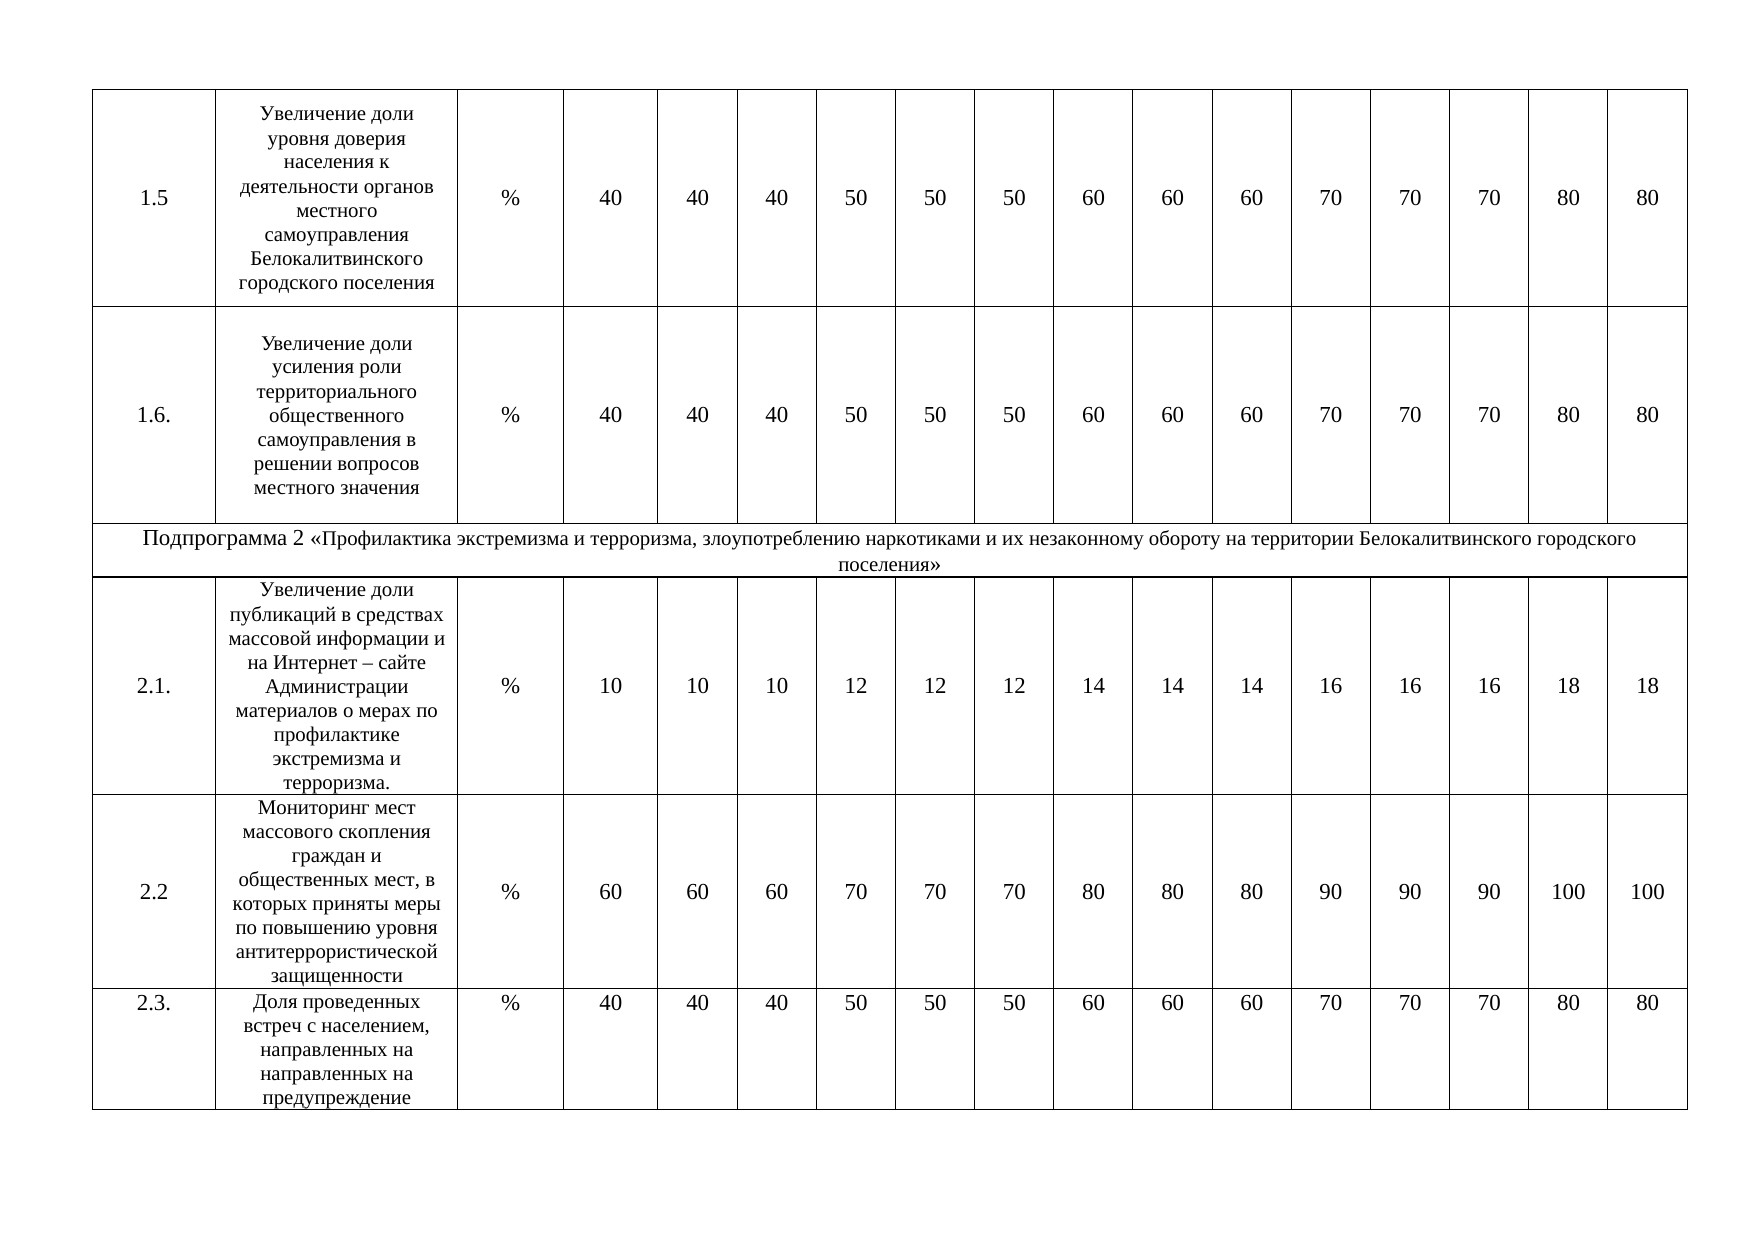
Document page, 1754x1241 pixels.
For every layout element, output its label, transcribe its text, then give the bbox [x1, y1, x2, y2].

table_cell 100 [1529, 795, 1607, 987]
table_cell % [458, 578, 563, 794]
table_cell 2.2 [93, 795, 215, 987]
table_cell 60 [1213, 90, 1291, 306]
table_cell 10 [738, 578, 816, 794]
table_cell 70 [1371, 90, 1449, 306]
table_cell 70 [1450, 989, 1528, 1109]
table_cell % [458, 90, 563, 306]
table_cell 90 [1371, 795, 1449, 987]
table_cell 70 [1450, 307, 1528, 523]
table_cell 2.1. [93, 578, 215, 794]
table_cell 80 [1054, 795, 1132, 987]
table_cell 40 [738, 307, 816, 523]
table_cell 40 [738, 90, 816, 306]
table_cell 60 [1213, 989, 1291, 1109]
table_cell 60 [1133, 307, 1212, 523]
table_cell 60 [1213, 307, 1291, 523]
table_cell 40 [564, 90, 657, 306]
table_cell 80 [1529, 307, 1607, 523]
table_cell 10 [658, 578, 737, 794]
table_cell 16 [1450, 578, 1528, 794]
table_cell 50 [817, 90, 895, 306]
table_cell 60 [1054, 307, 1132, 523]
table_cell 40 [658, 307, 737, 523]
table_cell 70 [1371, 307, 1449, 523]
table_cell 60 [738, 795, 816, 987]
table_cell 50 [975, 90, 1053, 306]
table_cell 1.5 [93, 90, 215, 306]
table_cell 12 [817, 578, 895, 794]
table_cell 40 [658, 989, 737, 1109]
table_cell 70 [896, 795, 974, 987]
table_cell % [458, 795, 563, 987]
table_cell 60 [1133, 989, 1212, 1109]
table_cell 18 [1608, 578, 1687, 794]
table_cell 60 [1133, 90, 1212, 306]
table_cell 40 [564, 989, 657, 1109]
table_cell 1.6. [93, 307, 215, 523]
table_cell 40 [658, 90, 737, 306]
table_cell 12 [896, 578, 974, 794]
table_cell 60 [564, 795, 657, 987]
table_cell 60 [1054, 90, 1132, 306]
table_cell 60 [658, 795, 737, 987]
table_cell Увеличение доли уровня доверия населения к деятельности органов местного самоуправления Белокалитвинского городского поселения [216, 90, 457, 306]
table_cell 80 [1608, 90, 1687, 306]
table_cell 40 [564, 307, 657, 523]
table_cell 16 [1292, 578, 1370, 794]
table_cell 2.3. [93, 989, 215, 1109]
table_cell 50 [896, 307, 974, 523]
table_cell 80 [1608, 989, 1687, 1109]
table_cell 14 [1133, 578, 1212, 794]
table_cell 70 [975, 795, 1053, 987]
table_cell 70 [1292, 307, 1370, 523]
table_cell 50 [896, 989, 974, 1109]
table_cell % [458, 989, 563, 1109]
table_cell 70 [1450, 90, 1528, 306]
table_cell 80 [1608, 307, 1687, 523]
table_cell Увеличение доли публикаций в средствах массовой информации и на Интернет – сайте Администрации материалов о мерах по профилактике экстремизма и терроризма. [216, 578, 457, 794]
table_cell 50 [896, 90, 974, 306]
table_cell 40 [738, 989, 816, 1109]
table_cell 70 [817, 795, 895, 987]
table_cell 50 [975, 989, 1053, 1109]
table_cell 10 [564, 578, 657, 794]
table_cell 18 [1529, 578, 1607, 794]
table_cell 80 [1529, 989, 1607, 1109]
table_cell Подпрограмма 2 «Профилактика экстремизма и терроризма, злоупотреблению наркотиками и их незаконному обороту на территории Белокалитвинского городского поселения» [93, 524, 1687, 576]
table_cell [216, 989, 457, 1109]
table_cell 80 [1529, 90, 1607, 306]
table_cell 50 [817, 989, 895, 1109]
table_cell 100 [1608, 795, 1687, 987]
table_cell 90 [1450, 795, 1528, 987]
table_cell Увеличение доли усиления роли территориального общественного самоуправления в решении вопросов местного значения [216, 307, 457, 523]
table_cell 50 [817, 307, 895, 523]
table_cell 80 [1133, 795, 1212, 987]
table_cell 14 [1213, 578, 1291, 794]
table_cell Мониторинг мест массового скопления граждан и общественных мест, в которых приняты меры по повышению уровня антитеррористической защищенности [216, 795, 457, 987]
table_cell 80 [1213, 795, 1291, 987]
table_cell 60 [1054, 989, 1132, 1109]
table_cell % [458, 307, 563, 523]
table_cell 70 [1292, 989, 1370, 1109]
table_cell 50 [975, 307, 1053, 523]
table_cell 14 [1054, 578, 1132, 794]
table_cell 16 [1371, 578, 1449, 794]
table_cell 12 [975, 578, 1053, 794]
table_cell 70 [1371, 989, 1449, 1109]
table_cell 90 [1292, 795, 1370, 987]
table_cell 70 [1292, 90, 1370, 306]
